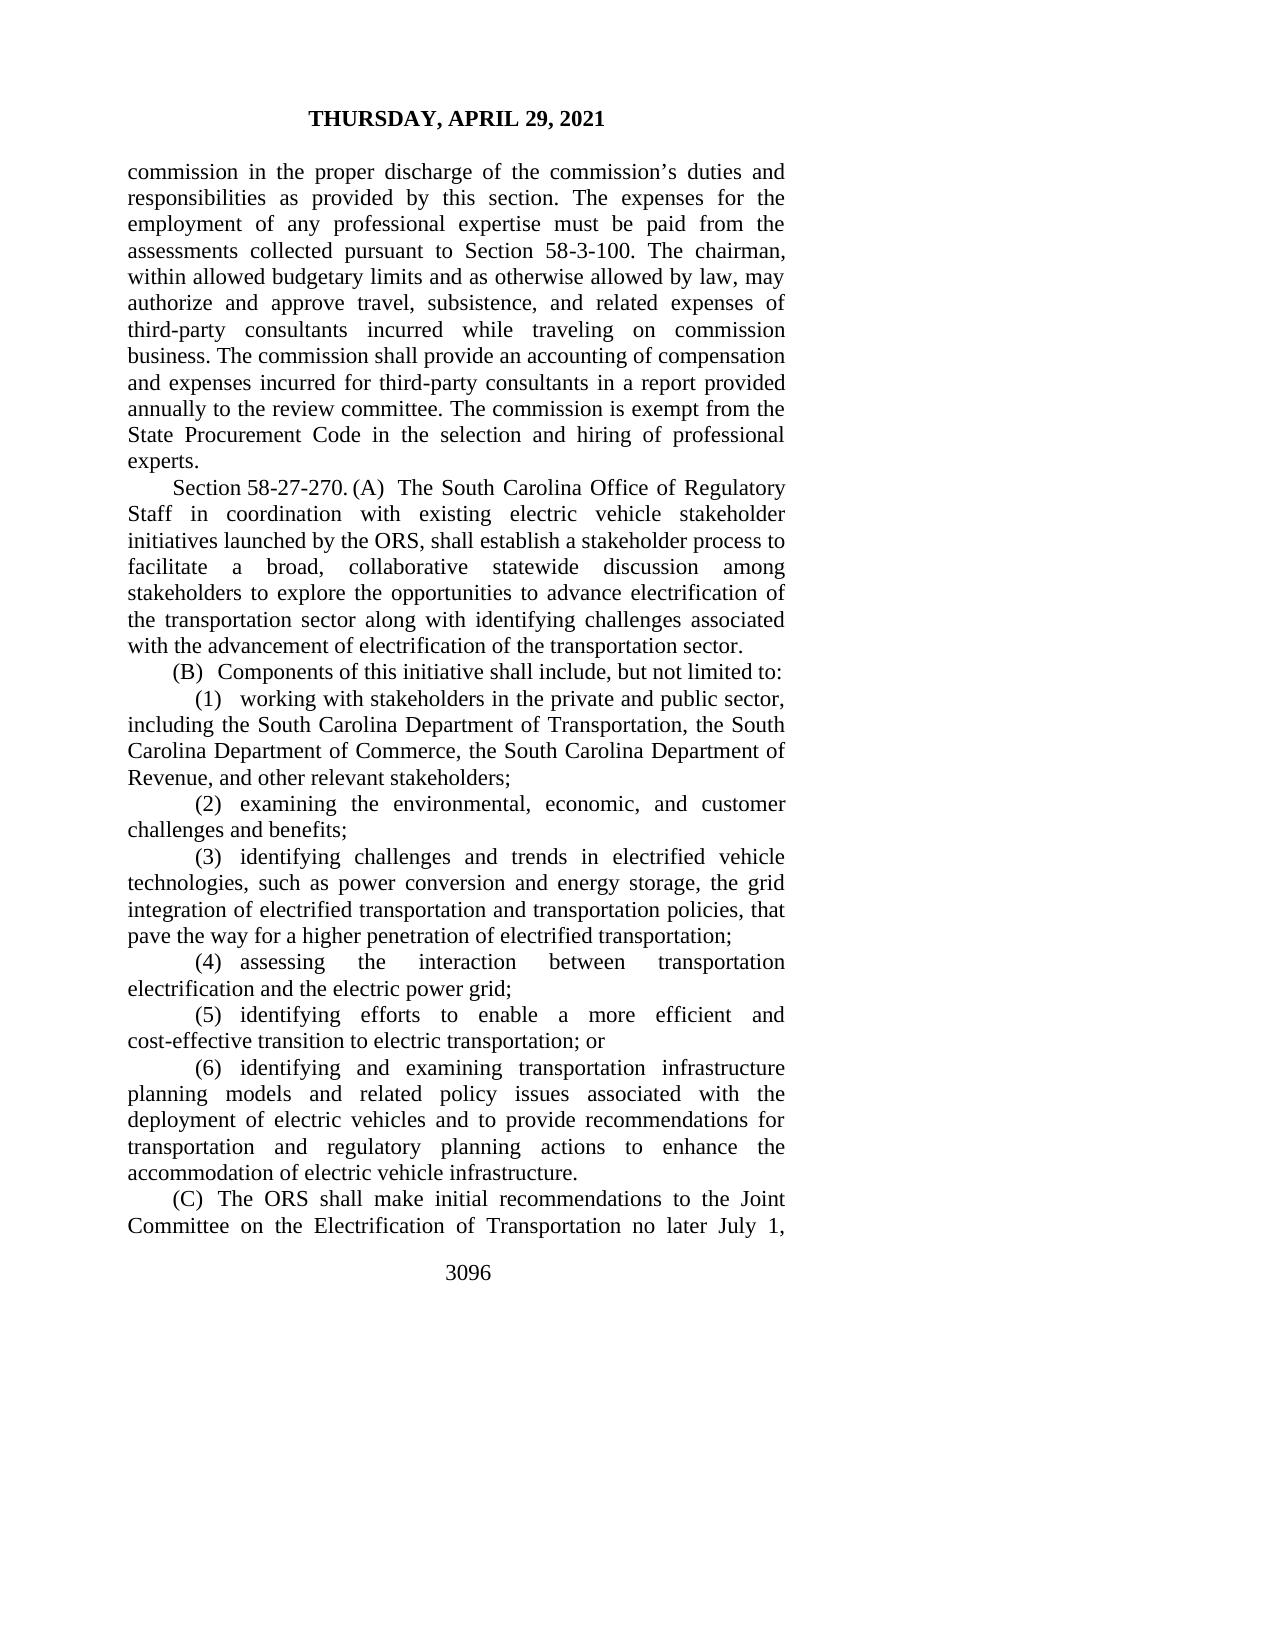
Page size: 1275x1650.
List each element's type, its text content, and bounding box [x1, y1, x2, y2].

text (1) working with stakeholders in the private and public sector, including the South Carolina Department of Transportation, the South Carolina Department of Commerce, the South Carolina Department of Revenue, and other relevant stakeholders; [127, 685, 786, 790]
text (4) assessing the interaction between transportation electrification and the electric power grid; [127, 948, 786, 1001]
text (6) identifying and examining transportation infrastructure planning models and related policy issues associated with the deployment of electric vehicles and to provide recommendations for transportation and regulatory planning actions to enhance the accommodation of electric vehicle infrastructure. [127, 1054, 786, 1186]
text (5) identifying efforts to enable a more efficient and cost-effective transition to electric transportation; or [127, 1001, 786, 1054]
text Section 58-27-270. (A) The South Carolina Office of Regulatory Staff in coordination with existing electric vehicle stakeholder initiatives launched by the ORS, shall establish a stakeholder process to facilitate a broad, collaborative statewide discussion among stakeholders to explore the opportunities to advance electrification of the transportation sector along with identifying challenges associated with the advancement of electrification of the transportation sector. [127, 474, 786, 658]
text (2) examining the environmental, economic, and customer challenges and benefits; [127, 790, 786, 843]
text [127, 1186, 786, 1238]
text (3) identifying challenges and trends in electrified vehicle technologies, such as power conversion and energy storage, the grid integration of electrified transportation and transportation policies, that pave the way for a higher penetration of electrified transportation; [127, 843, 786, 948]
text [127, 158, 786, 474]
text (B) Components of this initiative shall include, but not limited to: [127, 658, 786, 685]
